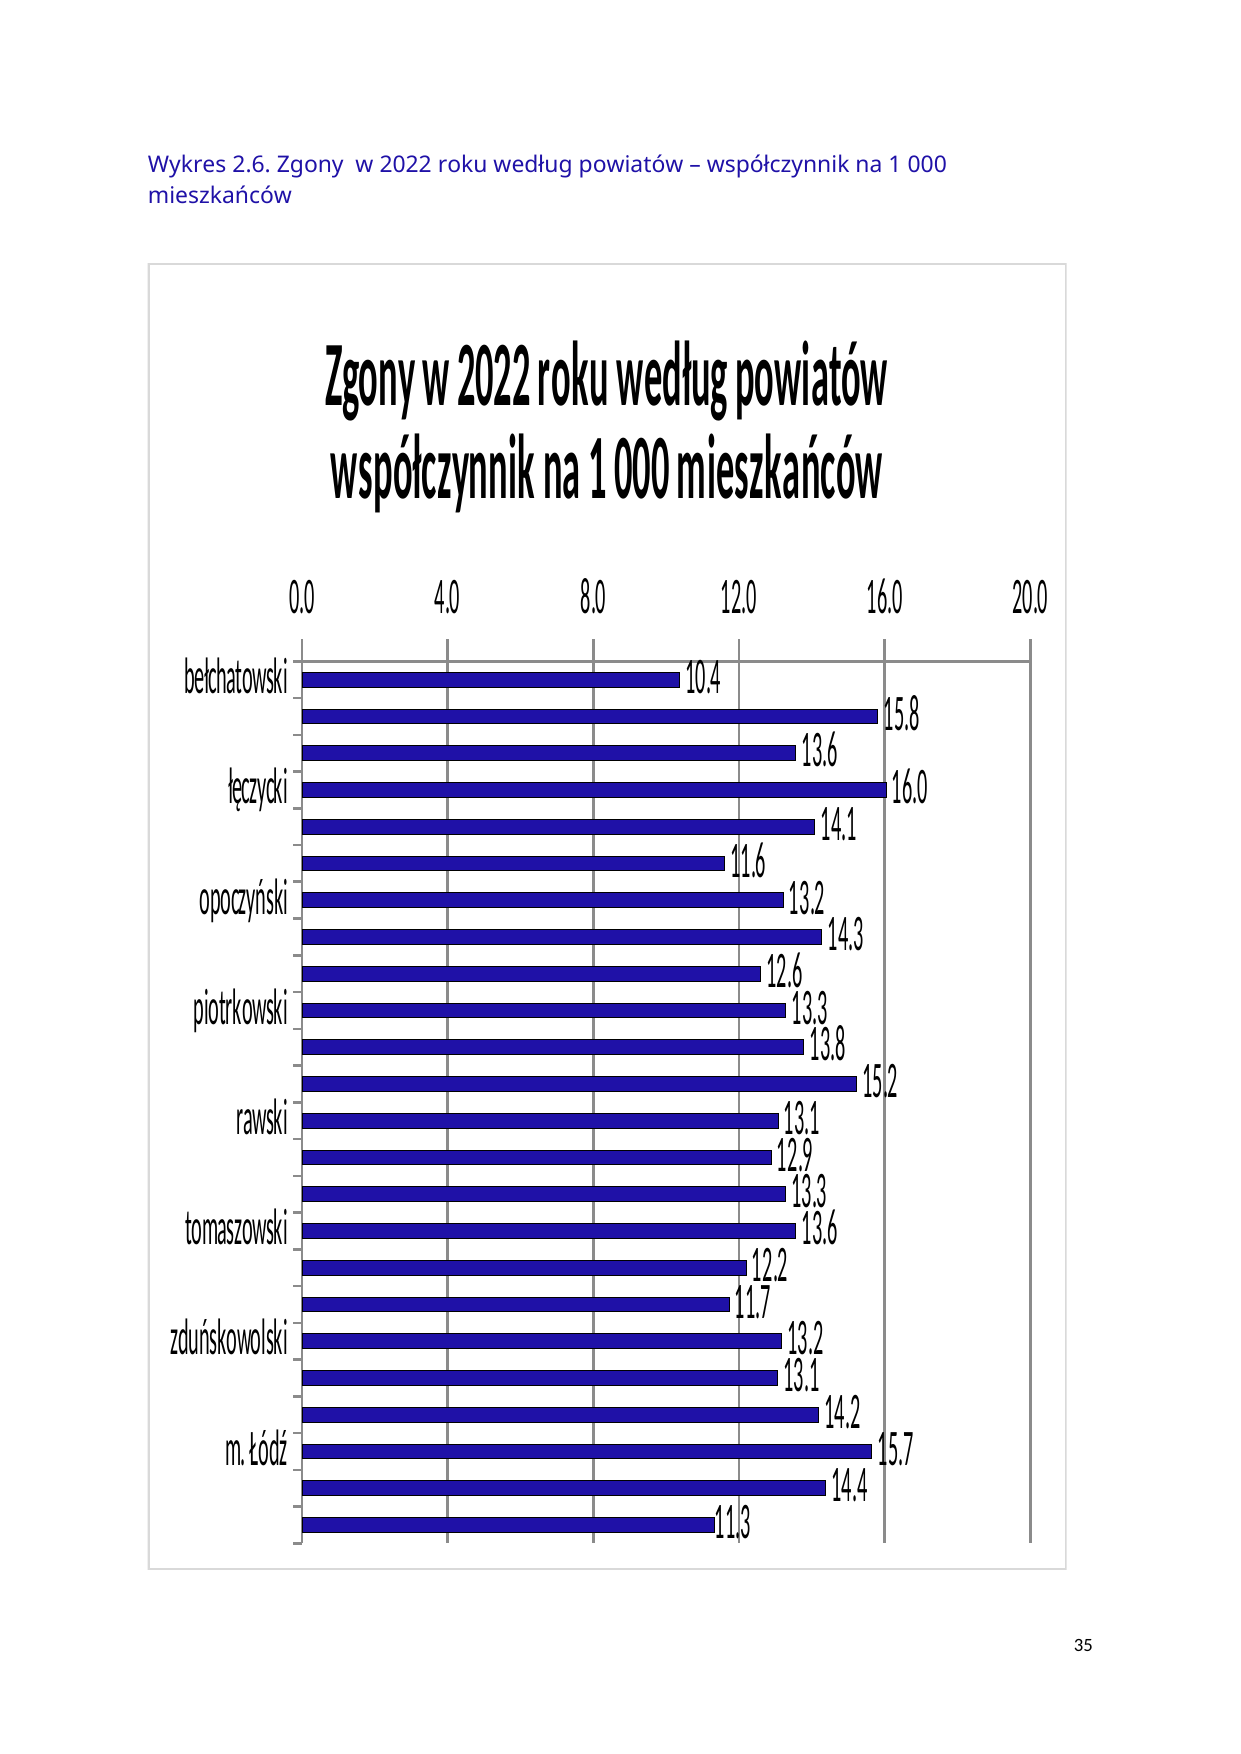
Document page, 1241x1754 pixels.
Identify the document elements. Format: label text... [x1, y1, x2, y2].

subtitle Wykres 2.6. Zgony w 2022 roku według powiatów – współczynnik na 1 000 mieszkańców [148, 148, 1093, 210]
